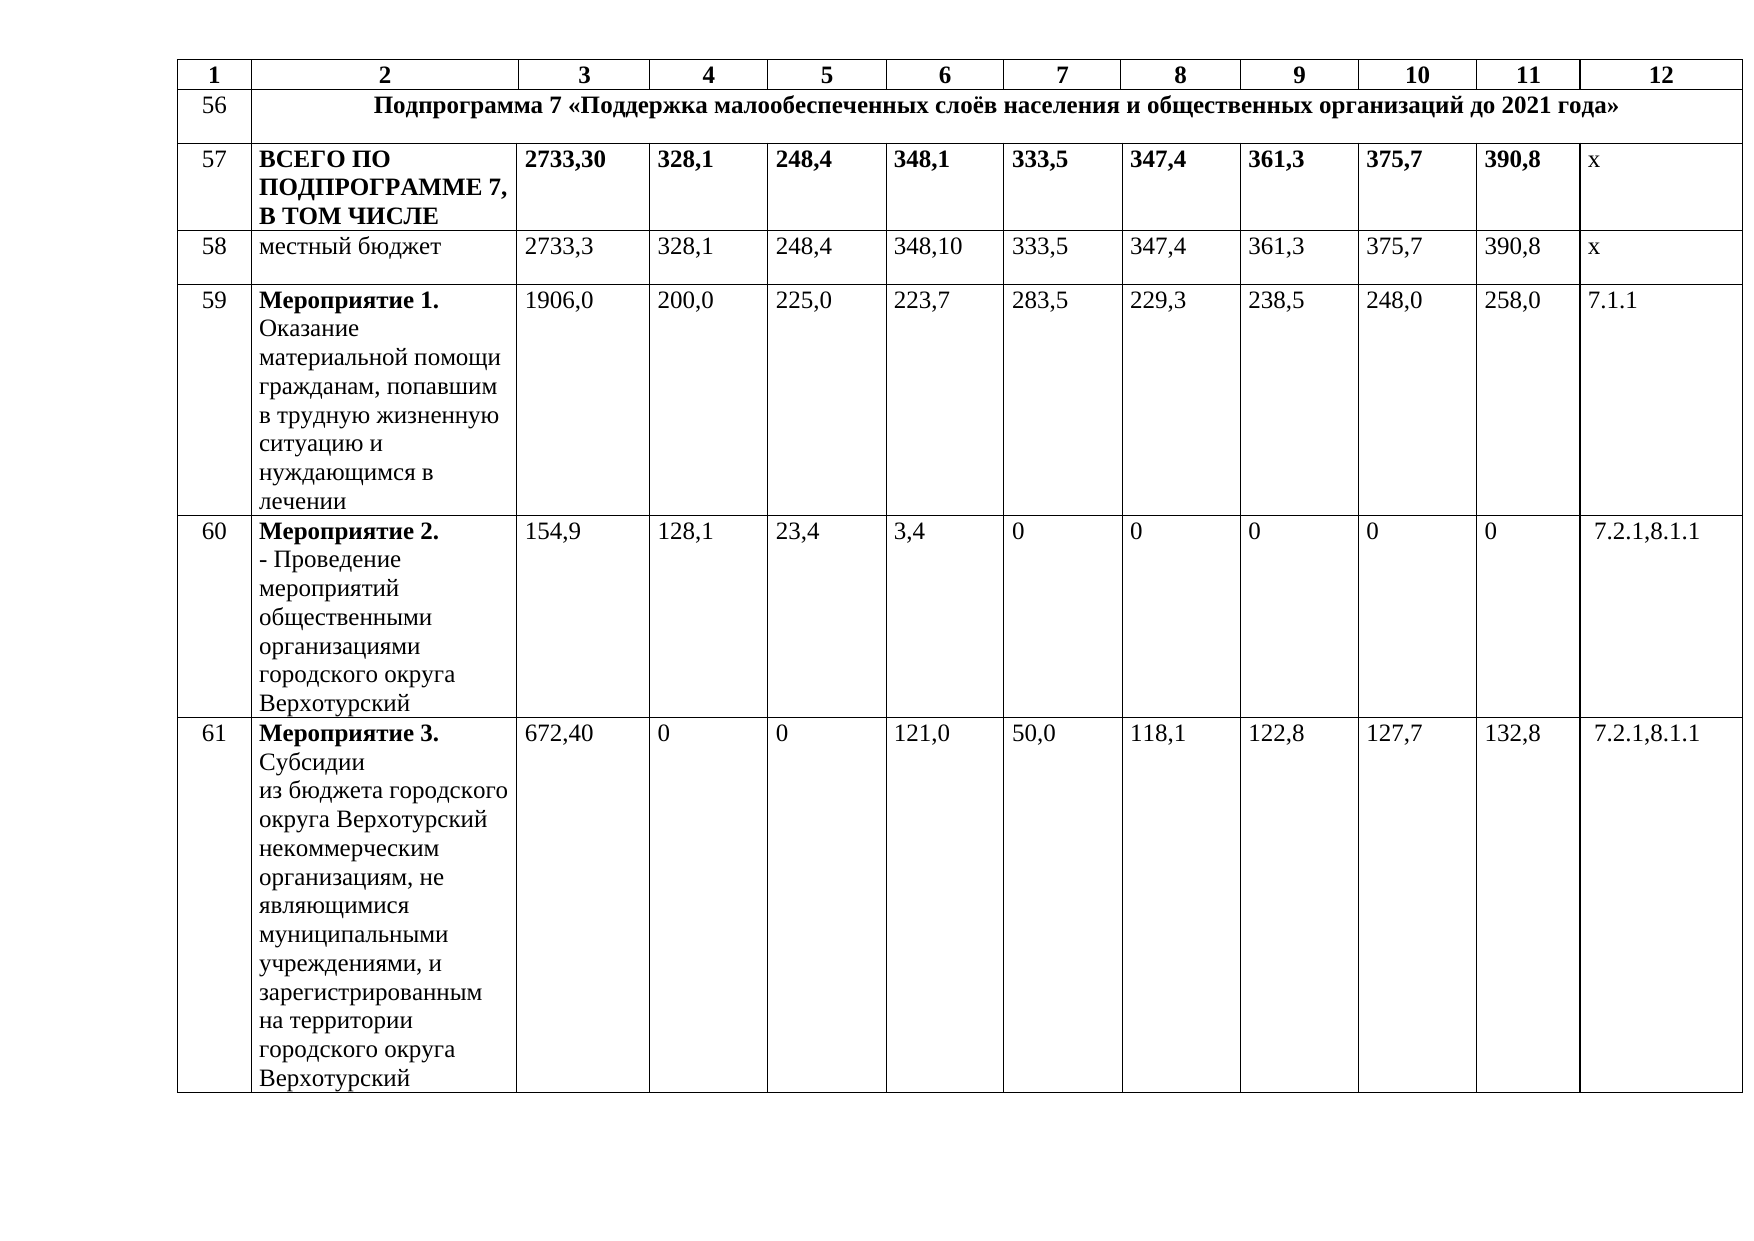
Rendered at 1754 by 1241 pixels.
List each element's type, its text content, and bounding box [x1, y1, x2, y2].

table_header 2 [252, 60, 518, 89]
table_cell 60 [178, 516, 251, 717]
table_cell 248,0 [1359, 285, 1476, 515]
table_cell 2733,30 [517, 144, 649, 230]
table_cell 3,4 [887, 516, 1003, 717]
table_cell 347,4 [1123, 231, 1240, 284]
table_cell х [1581, 231, 1742, 284]
table_cell 7.2.1,8.1.1 [1581, 718, 1742, 1092]
table_header 9 [1241, 60, 1358, 89]
table_cell 0 [1241, 516, 1358, 717]
table_header 6 [887, 60, 1003, 89]
table_cell 390,8 [1477, 144, 1579, 230]
table_cell 248,4 [768, 231, 886, 284]
table_cell 7.1.1 [1581, 285, 1742, 515]
table_cell ВСЕГО ПО ПОДПРОГРАММЕ 7, В ТОМ ЧИСЛЕ [252, 144, 516, 230]
table_header 4 [650, 60, 767, 89]
table_cell 0 [768, 718, 886, 1092]
table_cell 50,0 [1004, 718, 1122, 1092]
table_cell 347,4 [1123, 144, 1240, 230]
table_header 8 [1121, 60, 1240, 89]
table_cell Мероприятие 1. Оказание материальной помощи гражданам, попавшим в трудную жизненную ситуацию и нуждающимся в лечении [252, 285, 516, 515]
table_cell 223,7 [887, 285, 1003, 515]
table_cell 57 [178, 144, 251, 230]
table_cell местный бюджет [252, 231, 516, 284]
table_header 5 [768, 60, 886, 89]
table_cell Подпрограмма 7 «Поддержка малообеспеченных слоёв населения и общественных организаций до 2021 года» [252, 90, 1742, 143]
table_cell 348,10 [887, 231, 1003, 284]
table_cell 121,0 [887, 718, 1003, 1092]
table_header 12 [1581, 60, 1742, 89]
table_header 7 [1004, 60, 1120, 89]
table_cell 58 [178, 231, 251, 284]
table_cell 128,1 [650, 516, 767, 717]
table_cell 258,0 [1477, 285, 1579, 515]
table_cell 61 [178, 718, 251, 1092]
table_cell 348,1 [887, 144, 1003, 230]
table_cell 1906,0 [517, 285, 649, 515]
table_header 1 [178, 60, 251, 89]
table_cell 361,3 [1241, 144, 1358, 230]
table_cell 225,0 [768, 285, 886, 515]
table_cell 200,0 [650, 285, 767, 515]
table_cell 0 [1004, 516, 1122, 717]
table_cell 132,8 [1477, 718, 1579, 1092]
table_cell 672,40 [517, 718, 649, 1092]
table_cell 2733,3 [517, 231, 649, 284]
table_cell 390,8 [1477, 231, 1579, 284]
table_cell 361,3 [1241, 231, 1358, 284]
table_cell 283,5 [1004, 285, 1122, 515]
table_cell 122,8 [1241, 718, 1358, 1092]
table_cell Мероприятие 2. - Проведение мероприятий общественными организациями городского округа Верхотурский [252, 516, 516, 717]
table_cell 333,5 [1004, 144, 1122, 230]
table_cell 229,3 [1123, 285, 1240, 515]
table_cell 0 [1359, 516, 1476, 717]
table_cell Мероприятие 3. Субсидии из бюджета городского округа Верхотурский некоммерческим организациям, не являющимися муниципальными учреждениями, и зарегистрированным на территории городского округа Верхотурский [252, 718, 516, 1092]
table_cell 7.2.1,8.1.1 [1581, 516, 1742, 717]
table_cell 248,4 [768, 144, 886, 230]
table_cell 59 [178, 285, 251, 515]
table_cell х [1581, 144, 1742, 230]
table_cell 154,9 [517, 516, 649, 717]
table_cell 23,4 [768, 516, 886, 717]
table_header 10 [1359, 60, 1476, 89]
table_cell 0 [1477, 516, 1579, 717]
table_cell 333,5 [1004, 231, 1122, 284]
table_header 3 [519, 60, 649, 89]
table_cell 0 [650, 718, 767, 1092]
table_cell 127,7 [1359, 718, 1476, 1092]
table_cell 328,1 [650, 231, 767, 284]
table_cell 238,5 [1241, 285, 1358, 515]
table_cell 375,7 [1359, 144, 1476, 230]
table_cell 375,7 [1359, 231, 1476, 284]
table_cell 0 [1123, 516, 1240, 717]
table_cell 328,1 [650, 144, 767, 230]
table_header [1743, 59, 1754, 89]
table_cell 118,1 [1123, 718, 1240, 1092]
table_header 11 [1477, 60, 1579, 89]
table_cell 56 [178, 90, 251, 143]
